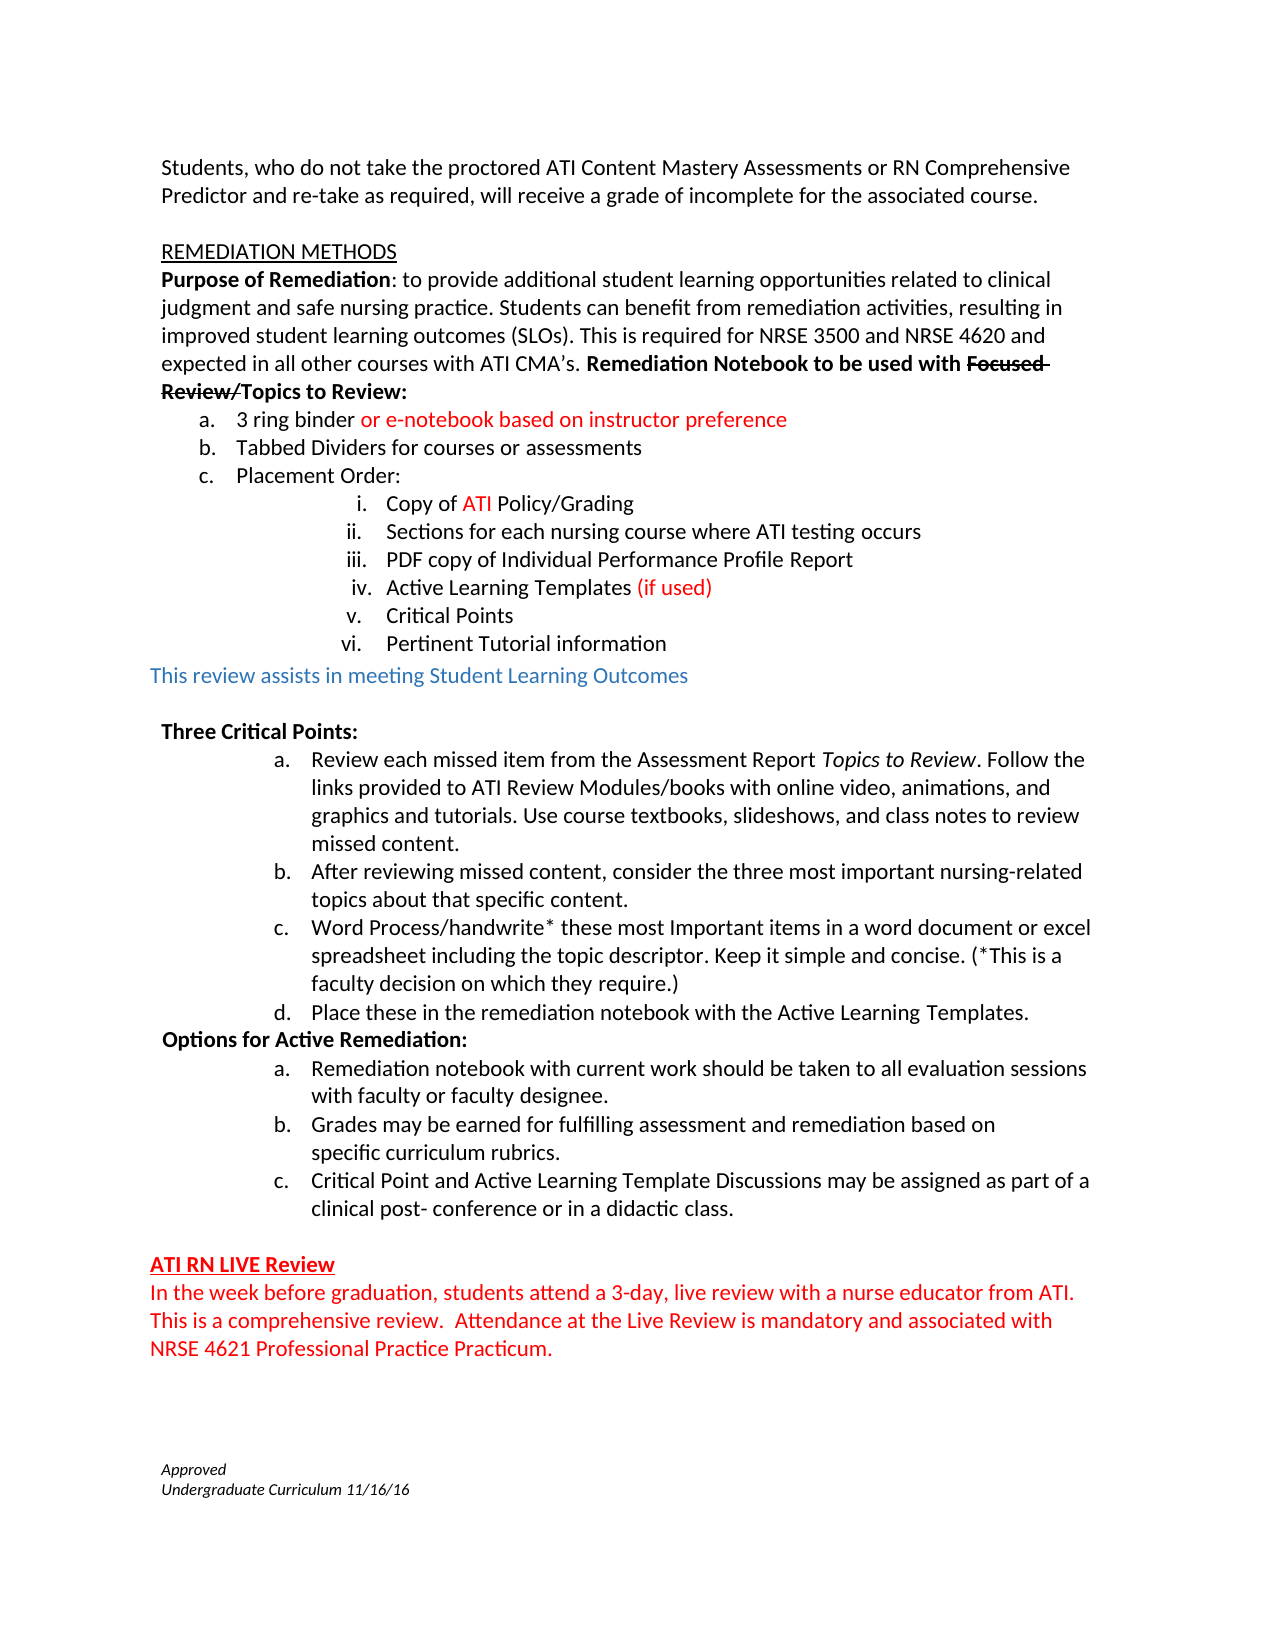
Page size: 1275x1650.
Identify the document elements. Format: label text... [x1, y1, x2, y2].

list Copy of ATI Policy/Grading [356, 489, 1125, 517]
list Grades may be earned for fulfilling assessment and remediation based on specific curriculum rubrics. [274, 1110, 1065, 1166]
text Purpose of Remediation: to provide additional student learning opportunities related to clinical judgment and safe nursing practice. Students can benefit from remediation activities, resulting in improved student learning outcomes (SLOs). This is required for NRSE 3500 and NRSE 4620 and expected in all other courses with ATI CMA’s. Remediation Notebook to be used with Focused Review/Topics to Review: [161, 265, 1109, 405]
subtitle Options for Active Remediation: [162, 1026, 1125, 1054]
subtitle This review assists in meeting Student Learning Outcomes [150, 661, 1125, 689]
text In the week before graduation, students attend a 3-day, live review with a nurse educator from ATI. This is a comprehensive review. Attendance at the Live Review is mandatory and associated with NRSE 4621 Professional Practice Practicum. [150, 1278, 1101, 1362]
text Students, who do not take the proctored ATI Content Mastery Assessments or RN Comprehensive Predictor and re-take as required, will receive a grade of incomplete for the associated course. [161, 153, 1092, 209]
list Remediation notebook with current work should be taken to all evaluation sessions with faculty or faculty designee. [274, 1054, 1091, 1110]
list Word Process/handwrite* these most Important items in a word document or excel spreadsheet including the topic descriptor. Keep it simple and concise. (*This is a faculty decision on which they require.) [274, 913, 1101, 997]
list Review each missed item from the Assessment Report Topics to Review. Follow the links provided to ATI Review Modules/books with online video, animations, and graphics and tutorials. Use course textbooks, slideshows, and class notes to review missed content. [274, 745, 1109, 857]
list Pertinent Tutorial information [341, 629, 1125, 657]
list Critical Point and Active Learning Template Discussions may be assigned as part of a clinical post- conference or in a didactic class. [274, 1166, 1101, 1222]
list Placement Order: [199, 461, 1125, 489]
list Tabbed Dividers for courses or assessments [199, 433, 1125, 461]
list Active Learning Templates (if used) [351, 573, 1125, 601]
text Undergraduate Curriculum 11/16/16 [161, 1479, 1125, 1500]
list Critical Points [346, 601, 1125, 629]
text Approved [161, 1459, 1125, 1479]
list Place these in the remediation notebook with the Active Learning Templates. [274, 998, 1125, 1026]
list 3 ring binder or e-notebook based on instructor preference [199, 405, 1125, 433]
text Three Critical Points: [161, 717, 1125, 745]
list After reviewing missed content, consider the three most important nursing-related topics about that specific content. [274, 857, 1093, 913]
text ATI RN LIVE Review [150, 1250, 1101, 1278]
text REMEDIATION METHODS [161, 237, 1125, 265]
list PDF copy of Individual Performance Profile Report [346, 545, 1125, 573]
list Sections for each nursing course where ATI testing occurs [346, 517, 1125, 545]
